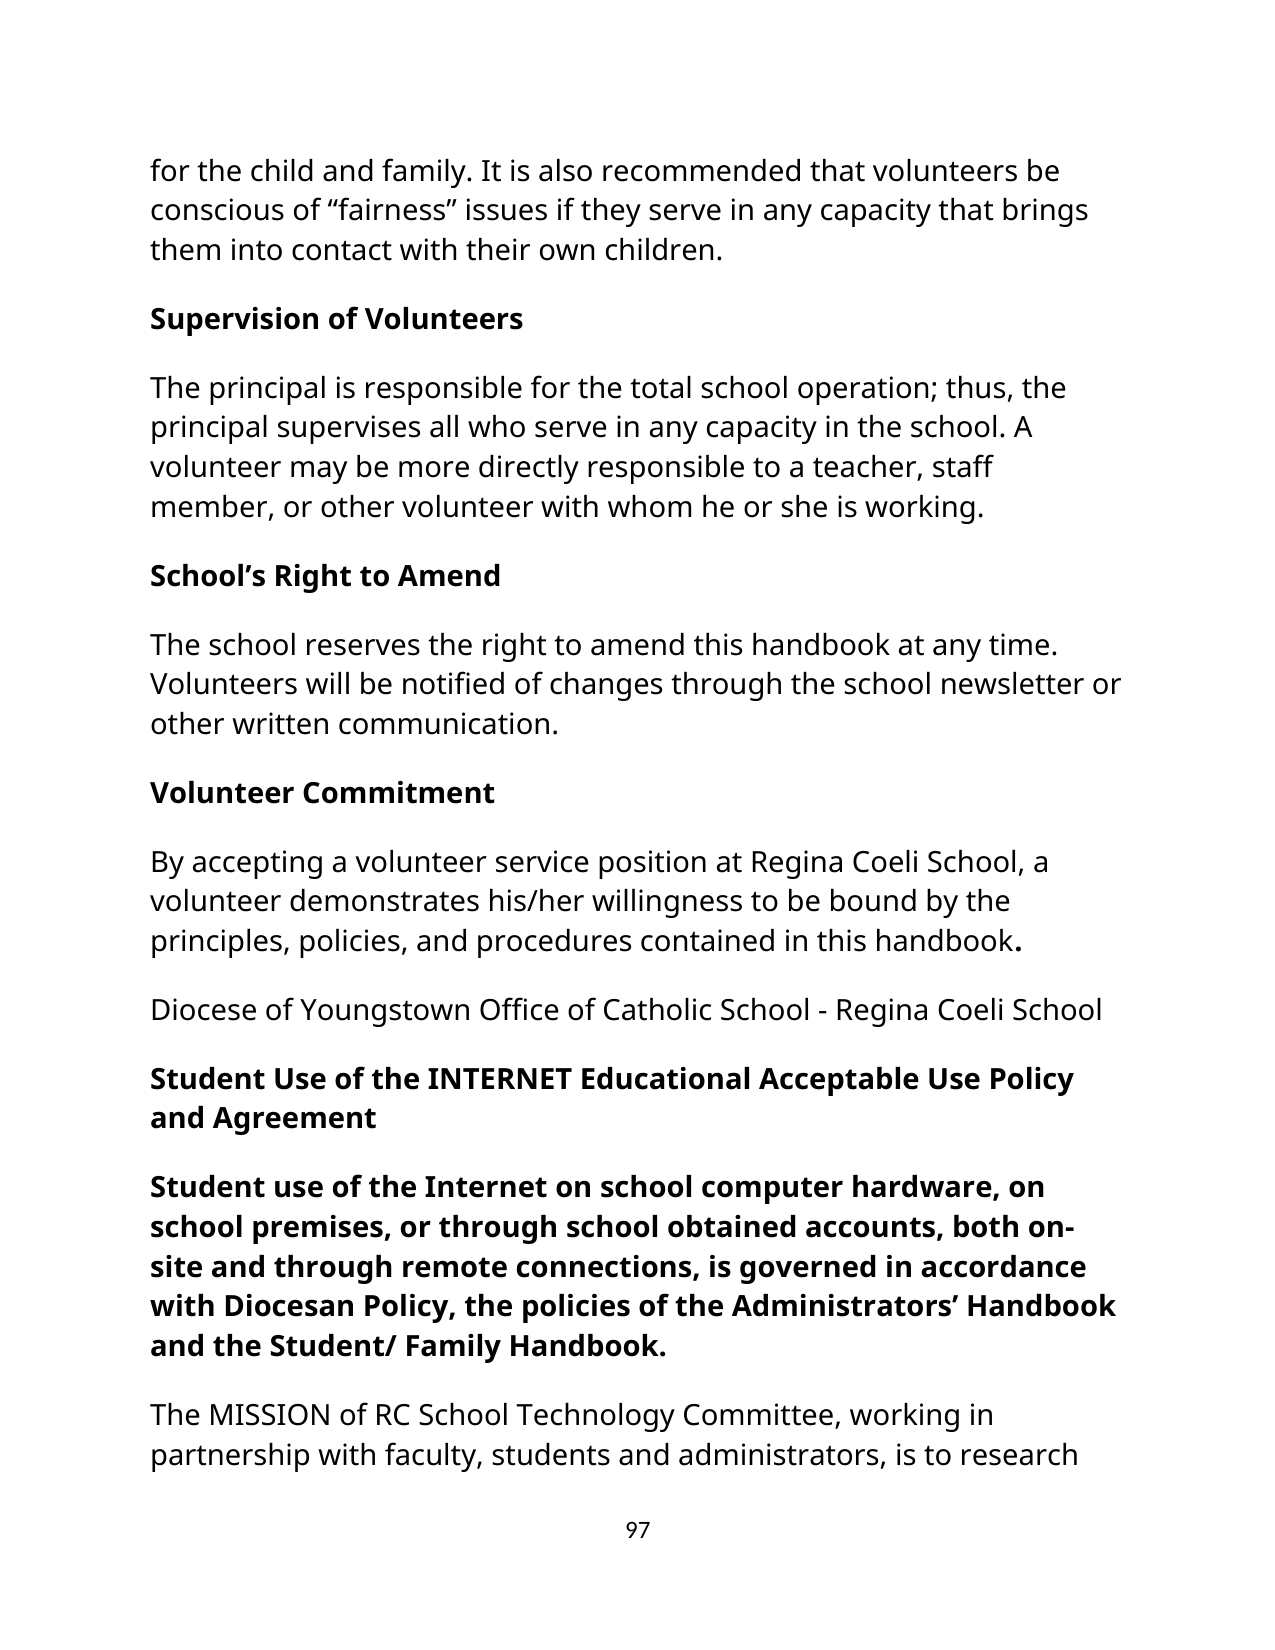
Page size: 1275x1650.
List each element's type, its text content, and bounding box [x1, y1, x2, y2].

text School’s Right to Amend [150, 555, 1125, 595]
text The principal is responsible for the total school operation; thus, the principal supervises all who serve in any capacity in the school. A volunteer may be more directly responsible to a teacher, staff member, or other volunteer with whom he or she is working. [150, 367, 1125, 526]
text Student Use of the INTERNET Educational Acceptable Use Policy and Agreement [150, 1058, 1125, 1137]
text By accepting a volunteer service position at Regina Coeli School, a volunteer demonstrates his/her willingness to be bound by the principles, policies, and procedures contained in this handbook. [150, 841, 1125, 960]
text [150, 150, 1125, 269]
text The school reserves the right to amend this handbook at any time. Volunteers will be notified of changes through the school newsletter or other written communication. [150, 624, 1125, 743]
text Volunteer Commitment [150, 772, 1125, 812]
text Diocese of Youngstown Office of Catholic School - Regina Coeli School [150, 989, 1125, 1029]
text Supervision of Volunteers [150, 298, 1125, 338]
text Student use of the Internet on school computer hardware, on school premises, or through school obtained accounts, both on-site and through remote connections, is governed in accordance with Diocesan Policy, the policies of the Administrators’ Handbook and the Student/ Family Handbook. [150, 1167, 1125, 1365]
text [150, 1394, 1125, 1473]
